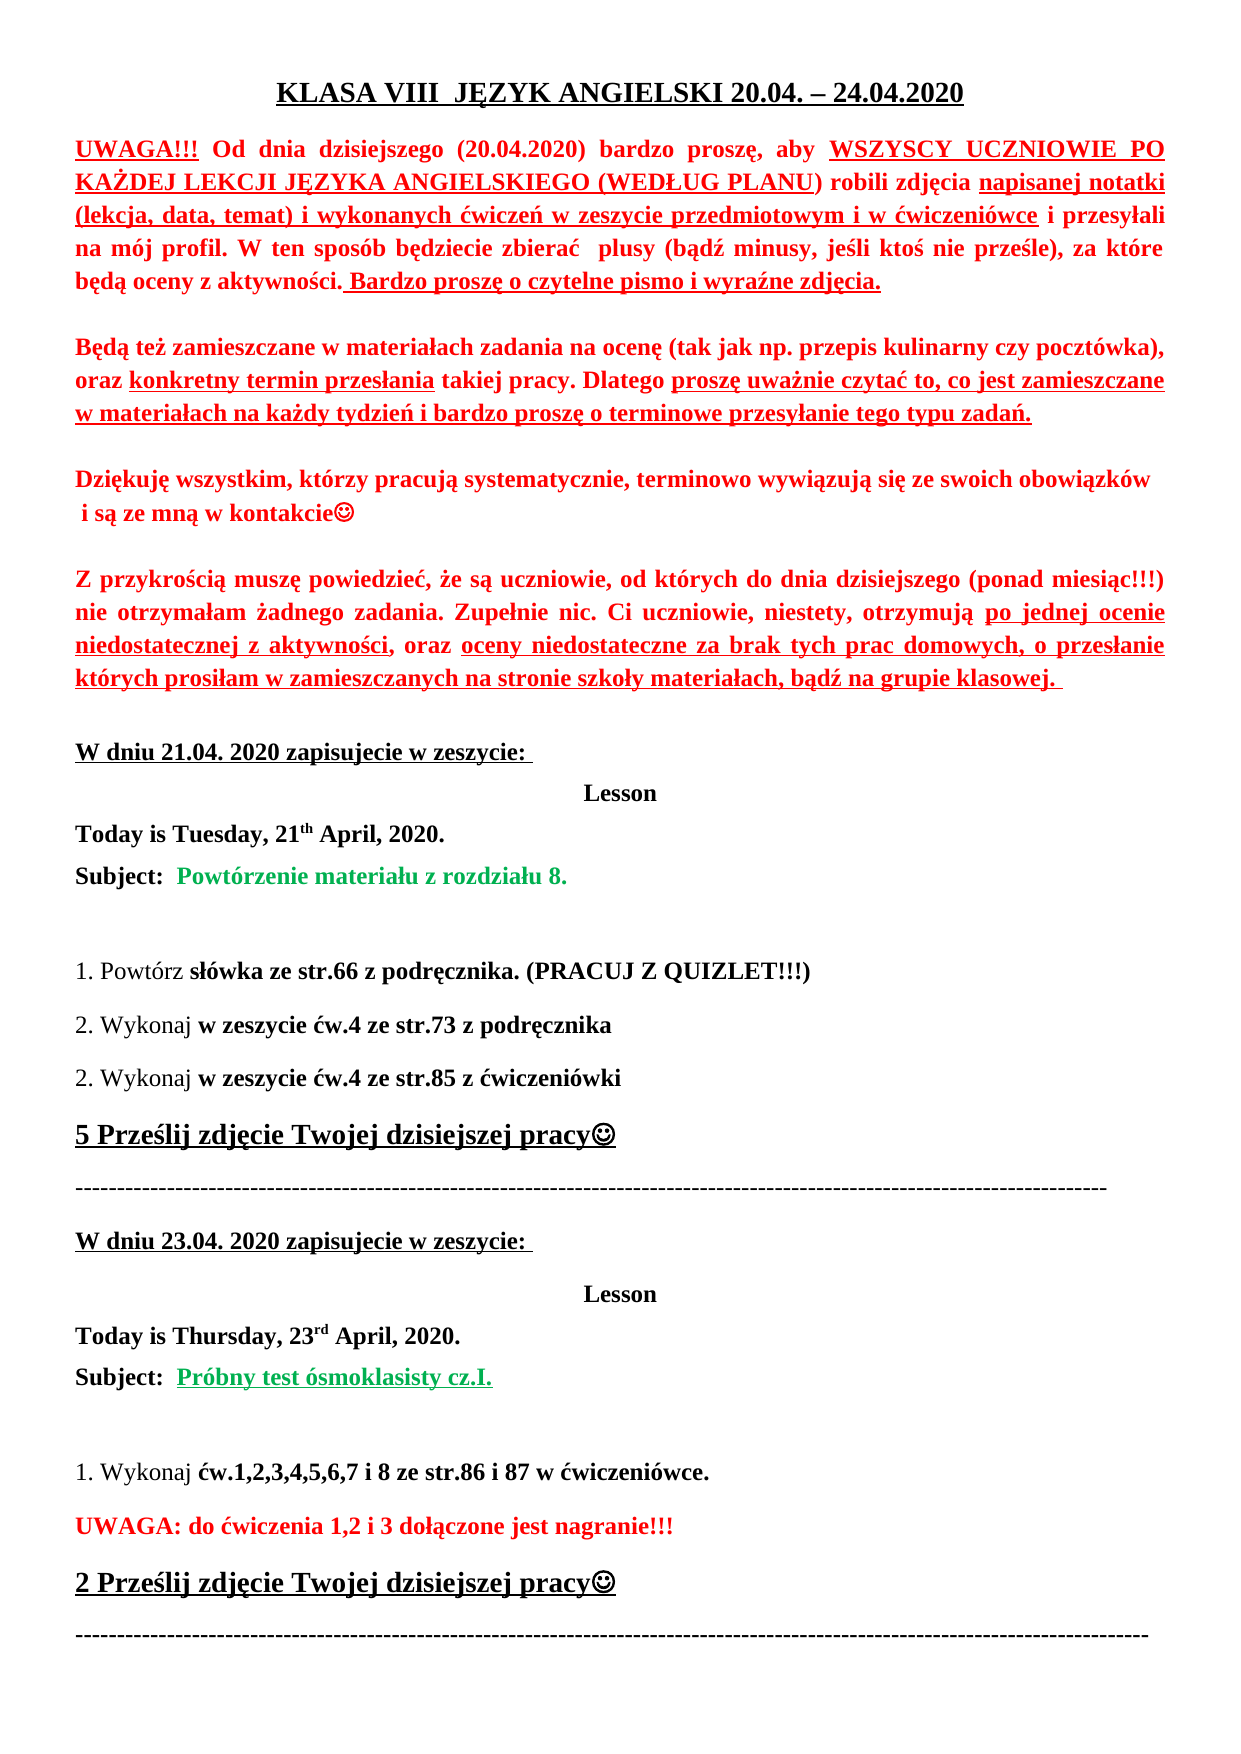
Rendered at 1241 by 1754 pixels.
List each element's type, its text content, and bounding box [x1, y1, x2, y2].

text UWAGA: do ćwiczenia 1,2 i 3 dołączone jest nagranie!!! [75, 1511, 1165, 1540]
text 5 Prześlij zdjęcie Twojej dzisiejszej pracy [75, 1117, 1165, 1151]
text Lesson [75, 778, 1165, 807]
text Today is Tuesday, 21th April, 2020. [75, 819, 1165, 848]
text i są ze mną w kontakcie [75, 498, 1165, 526]
text Dziękuję wszystkim, którzy pracują systematycznie, terminowo wywiązują się ze swoich obowiązków [75, 464, 1165, 493]
text KLASA VIII JĘZYK ANGIELSKI 20.04. – 24.04.2020 [75, 75, 1165, 108]
text Będą też zamieszczane w materiałach zadania na ocenę (tak jak np. przepis kulinarny czy pocztówka), oraz konkretny termin przesłania takiej pracy. Dlatego proszę uważnie czytać to, co jest zamieszczane w materiałach na każdy tydzień i bardzo proszę o terminowe przesyłanie tego typu zadań. [75, 332, 1165, 427]
text ---------------------------------------------------------------------------------------------------------------------------- [75, 1172, 1165, 1201]
text Z przykrością muszę powiedzieć, że są uczniowie, od których do dnia dzisiejszego (ponad miesiąc!!!) nie otrzymałam żadnego zadania. Zupełnie nic. Ci uczniowie, niestety, otrzymują po jednej ocenie niedostatecznej z aktywności, oraz oceny niedostateczne za brak tych prac domowych, o przesłanie których prosiłam w zamieszczanych na stronie szkoły materiałach, bądź na grupie klasowej. [75, 564, 1165, 691]
text 2. Wykonaj w zeszycie ćw.4 ze str.73 z podręcznika [75, 1010, 1165, 1038]
text W dniu 21.04. 2020 zapisujecie w zeszycie: [75, 737, 1165, 766]
text UWAGA!!! Od dnia dzisiejszego (20.04.2020) bardzo proszę, aby WSZYSCY UCZNIOWIE PO KAŻDEJ LEKCJI JĘZYKA ANGIELSKIEGO (WEDŁUG PLANU) robili zdjęcia napisanej notatki (lekcja, data, temat) i wykonanych ćwiczeń w zeszycie przedmiotowym i w ćwiczeniówce i przesyłali na mój profil. W ten sposób będziecie zbierać plusy (bądź minusy, jeśli ktoś nie prześle), za które będą oceny z aktywności. Bardzo proszę o czytelne pismo i wyraźne zdjęcia. [75, 134, 1165, 295]
text Lesson [75, 1279, 1165, 1308]
text W dniu 23.04. 2020 zapisujecie w zeszycie: [75, 1226, 1165, 1254]
text --------------------------------------------------------------------------------------------------------------------------------- [75, 1619, 1165, 1648]
text Subject: Próbny test ósmoklasisty cz.I. [75, 1362, 1165, 1391]
text Today is Thursday, 23rd April, 2020. [75, 1321, 1165, 1349]
text 2. Wykonaj w zeszycie ćw.4 ze str.85 z ćwiczeniówki [75, 1063, 1165, 1092]
text 1. Wykonaj ćw.1,2,3,4,5,6,7 i 8 ze str.86 i 87 w ćwiczeniówce. [75, 1457, 1165, 1486]
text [75, 1565, 1165, 1598]
text Subject: Powtórzenie materiału z rozdziału 8. [75, 861, 1165, 889]
text 1. Powtórz słówka ze str.66 z podręcznika. (PRACUJ Z QUIZLET!!!) [75, 956, 1165, 984]
